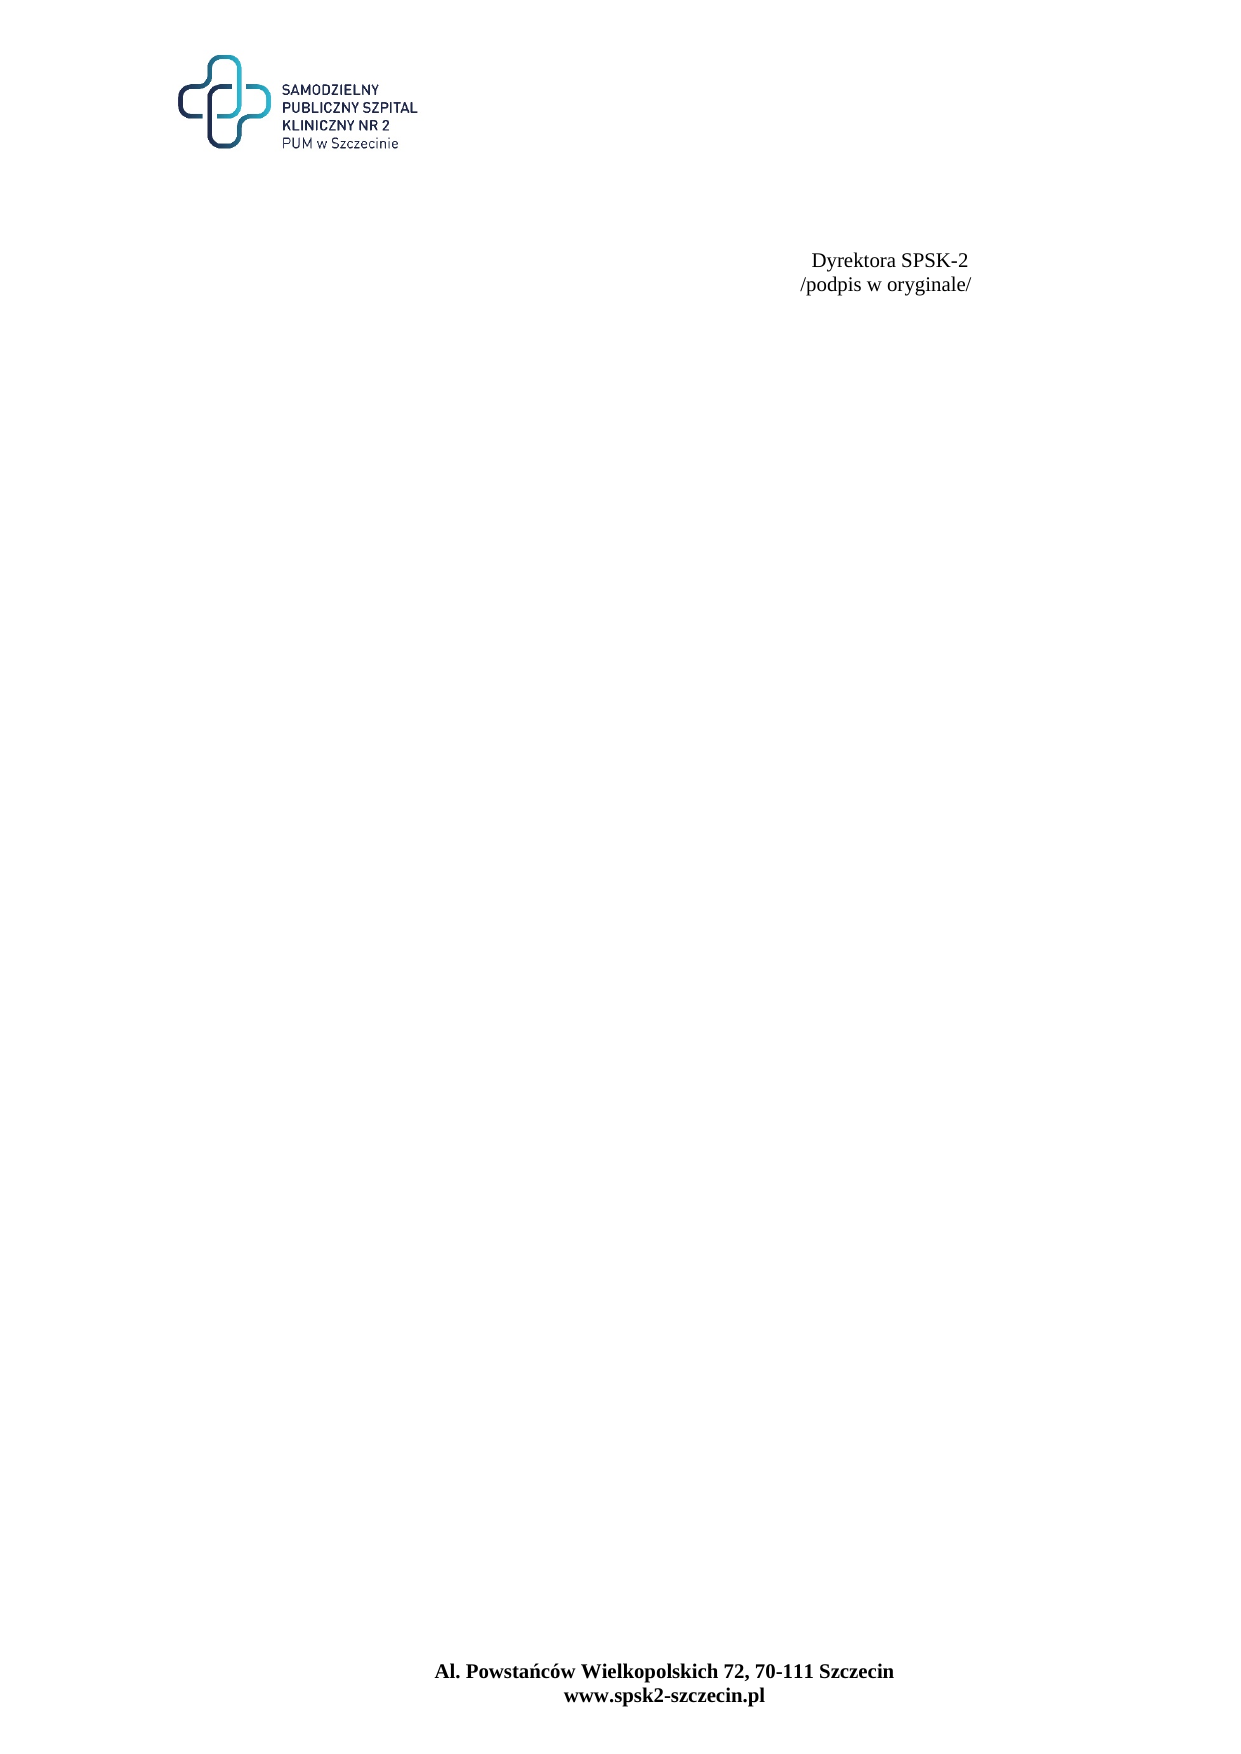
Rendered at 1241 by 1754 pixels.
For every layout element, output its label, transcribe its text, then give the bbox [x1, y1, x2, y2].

text /podpis w oryginale/ [148, 272, 1181, 296]
picture [152, 29, 442, 173]
text Dyrektora SPSK-2 [148, 248, 1181, 272]
